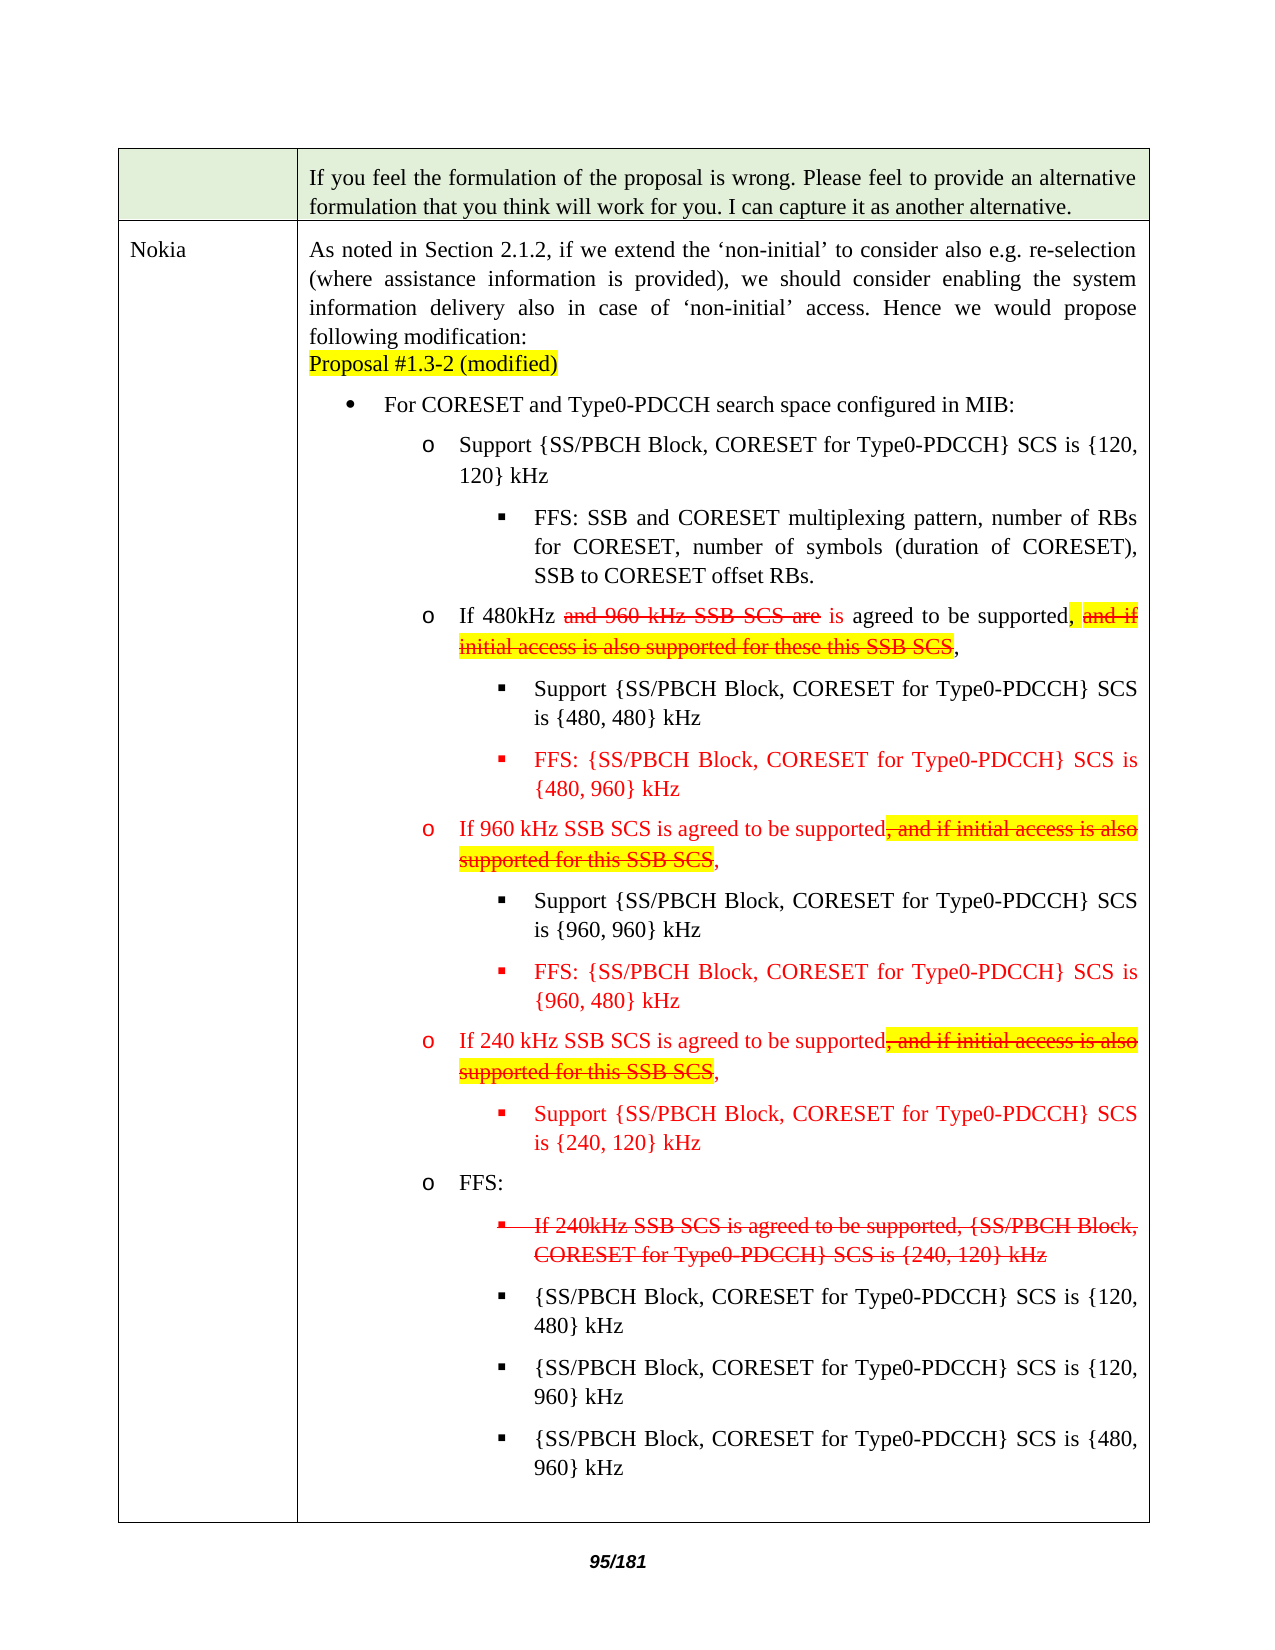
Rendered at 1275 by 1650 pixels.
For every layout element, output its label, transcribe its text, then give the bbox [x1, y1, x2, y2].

table_cell As noted in Section 2.1.2, if we extend the ‘non-initial’ to consider also e.g. re-selection (where assistance information is provided), we should consider enabling the system information delivery also in case of ‘non-initial’ access. Hence we would propose following modification: Proposal #1.3-2 (modified) For CORESET and Type0-PDCCH search space configured in MIB: Support {SS/PBCH Block, CORESET for Type0-PDCCH} SCS is {120, 120} kHz FFS: SSB and CORESET multiplexing pattern, number of RBs for CORESET, number of symbols (duration of CORESET), SSB to CORESET offset RBs. If 480kHz and 960 kHz SSB SCS are is agreed to be supported, and if initial access is also supported for these this SSB SCS, Support {SS/PBCH Block, CORESET for Type0-PDCCH} SCS is {480, 480} kHz FFS: {SS/PBCH Block, CORESET for Type0-PDCCH} SCS is {480, 960} kHz If 960 kHz SSB SCS is agreed to be supported, and if initial access is also supported for this SSB SCS, Support {SS/PBCH Block, CORESET for Type0-PDCCH} SCS is {960, 960} kHz FFS: {SS/PBCH Block, CORESET for Type0-PDCCH} SCS is {960, 480} kHz If 240 kHz SSB SCS is agreed to be supported, and if initial access is also supported for this SSB SCS, Support {SS/PBCH Block, CORESET for Type0-PDCCH} SCS is {240, 120} kHz FFS: If 240kHz SSB SCS is agreed to be supported, {SS/PBCH Block, CORESET for Type0-PDCCH} SCS is {240, 120} kHz {SS/PBCH Block, CORESET for Type0-PDCCH} SCS is {120, 480} kHz {SS/PBCH Block, CORESET for Type0-PDCCH} SCS is {120, 960} kHz {SS/PBCH Block, CORESET for Type0-PDCCH} SCS is {480, 960} kHz [298, 221, 1149, 1522]
table_cell Nokia [119, 221, 297, 1522]
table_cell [298, 149, 1149, 219]
table_cell Moderator [119, 149, 297, 219]
